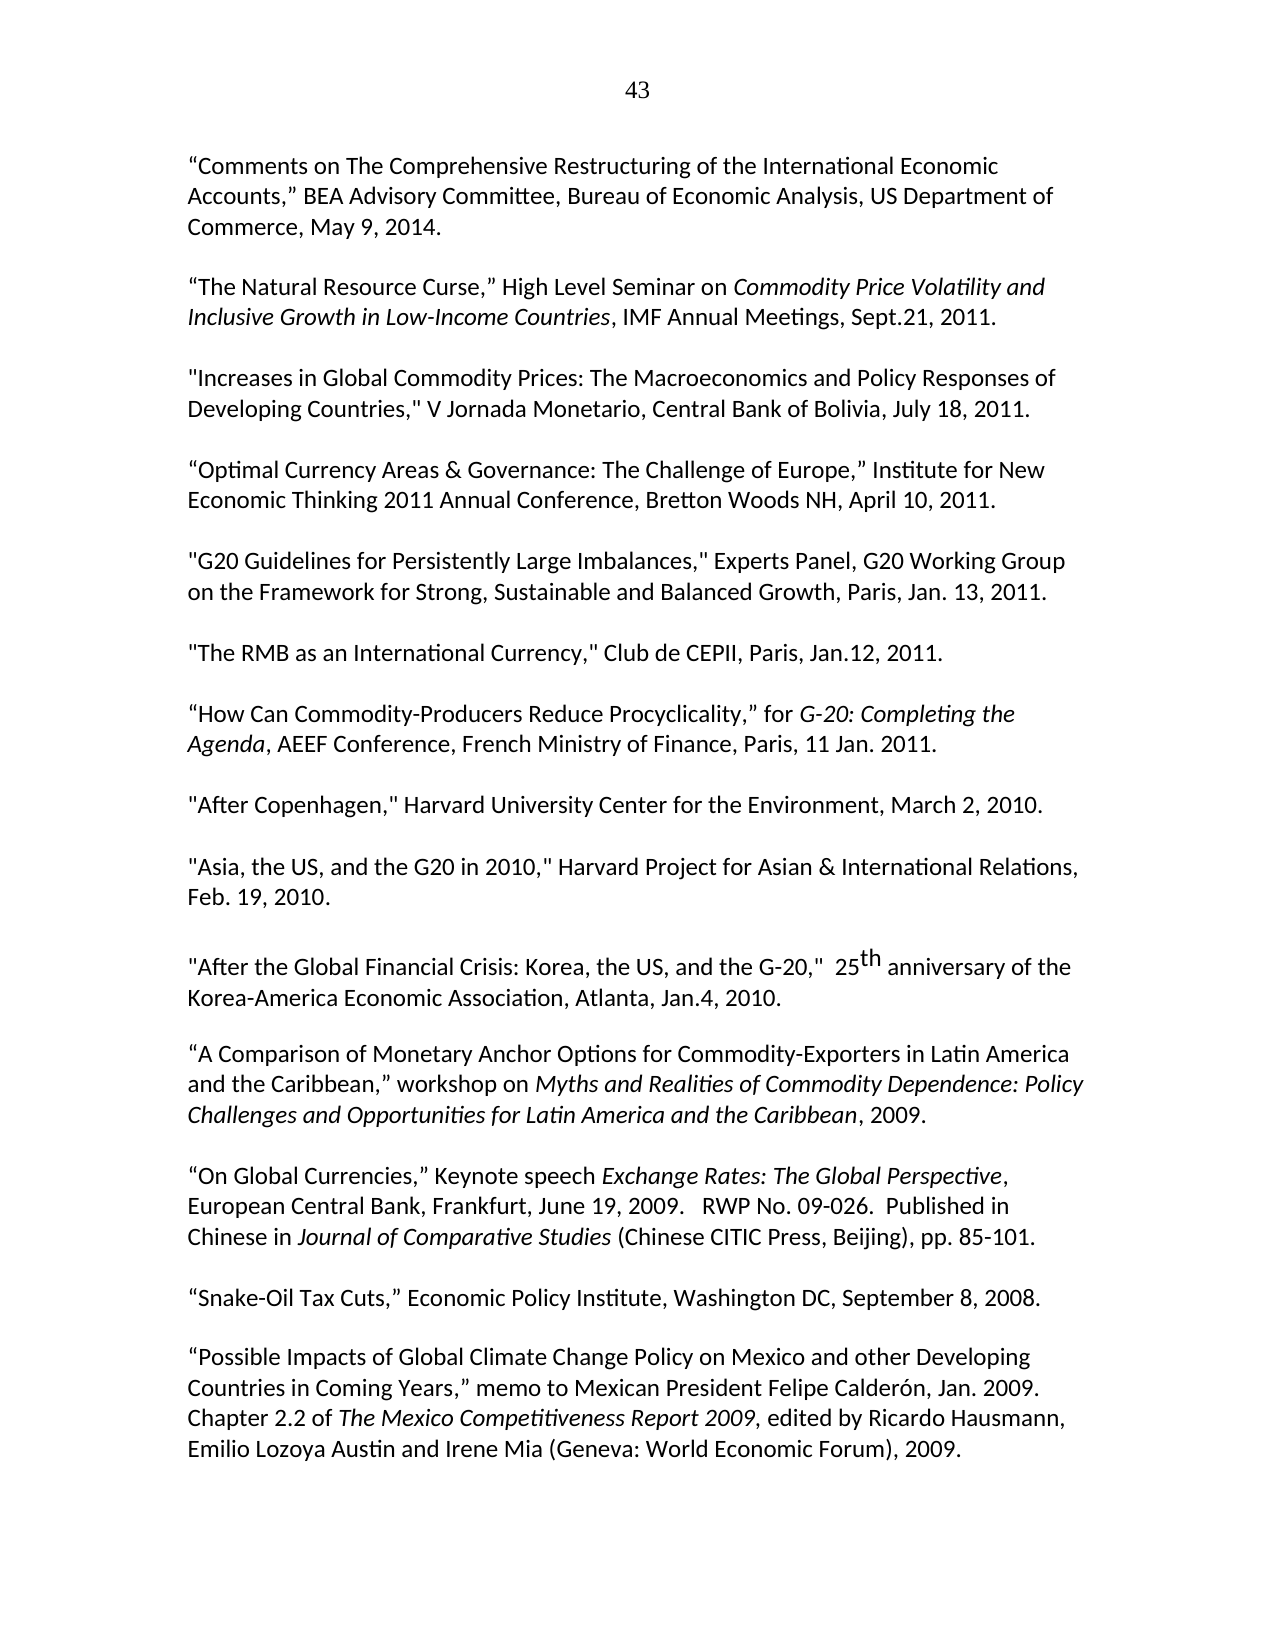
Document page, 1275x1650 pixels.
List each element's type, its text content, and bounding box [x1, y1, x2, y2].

text "Increases in Global Commodity Prices: The Macroeconomics and Policy Responses of Developing Countries," V Jornada Monetario, Central Bank of Bolivia, July 18, 2011. [187, 332, 1087, 423]
text “How Can Commodity-Producers Reduce Procyclicality,” for G-20: Completing the Agenda, AEEF Conference, French Ministry of Finance, Paris, 11 Jan. 2011. "After Copenhagen," Harvard University Center for the Environment, March 2, 2010. "Asia, the US, and the G20 in 2010," Harvard Project for Asian & International Relations, Feb. 19, 2010. [187, 698, 1087, 912]
text "After the Global Financial Crisis: Korea, the US, and the G-20," 25th anniversary of the Korea-America Economic Association, Atlanta, Jan.4, 2010. [187, 912, 1087, 1012]
text “The Natural Resource Curse,” High Level Seminar on Commodity Price Volatility and Inclusive Growth in Low-Income Countries, IMF Annual Meetings, Sept.21, 2011. [187, 271, 1087, 332]
text “A Comparison of Monetary Anchor Options for Commodity-Exporters in Latin America and the Caribbean,” workshop on Myths and Realities of Commodity Dependence: Policy Challenges and Opportunities for Latin America and the Caribbean, 2009. [187, 1038, 1087, 1129]
text “Possible Impacts of Global Climate Change Policy on Mexico and other Developing Countries in Coming Years,” memo to Mexican President Felipe Calderón, Jan. 2009. Chapter 2.2 of The Mexico Competitiveness Report 2009, edited by Ricardo Hausmann, Emilio Lozoya Austin and Irene Mia (Geneva: World Economic Forum), 2009. [187, 1342, 1087, 1464]
text “Optimal Currency Areas & Governance: The Challenge of Europe,” Institute for New Economic Thinking 2011 Annual Conference, Bretton Woods NH, April 10, 2011. [187, 454, 1087, 515]
text "G20 Guidelines for Persistently Large Imbalances," Experts Panel, G20 Working Group on the Framework for Strong, Sustainable and Balanced Growth, Paris, Jan. 13, 2011. "The RMB as an International Currency," Club de CEPII, Paris, Jan.12, 2011. [187, 545, 1087, 667]
text “Comments on The Comprehensive Restructuring of the International Economic Accounts,” BEA Advisory Committee, Bureau of Economic Analysis, US Department of Commerce, May 9, 2014. [187, 150, 1087, 242]
text “Snake-Oil Tax Cuts,” Economic Policy Institute, Washington DC, September 8, 2008. [187, 1282, 1087, 1312]
text “On Global Currencies,” Keynote speech Exchange Rates: The Global Perspective, European Central Bank, Frankfurt, June 19, 2009. RWP No. 09-026. Published in Chinese in Journal of Comparative Studies (Chinese CITIC Press, Beijing), pp. 85-101. [187, 1160, 1087, 1251]
